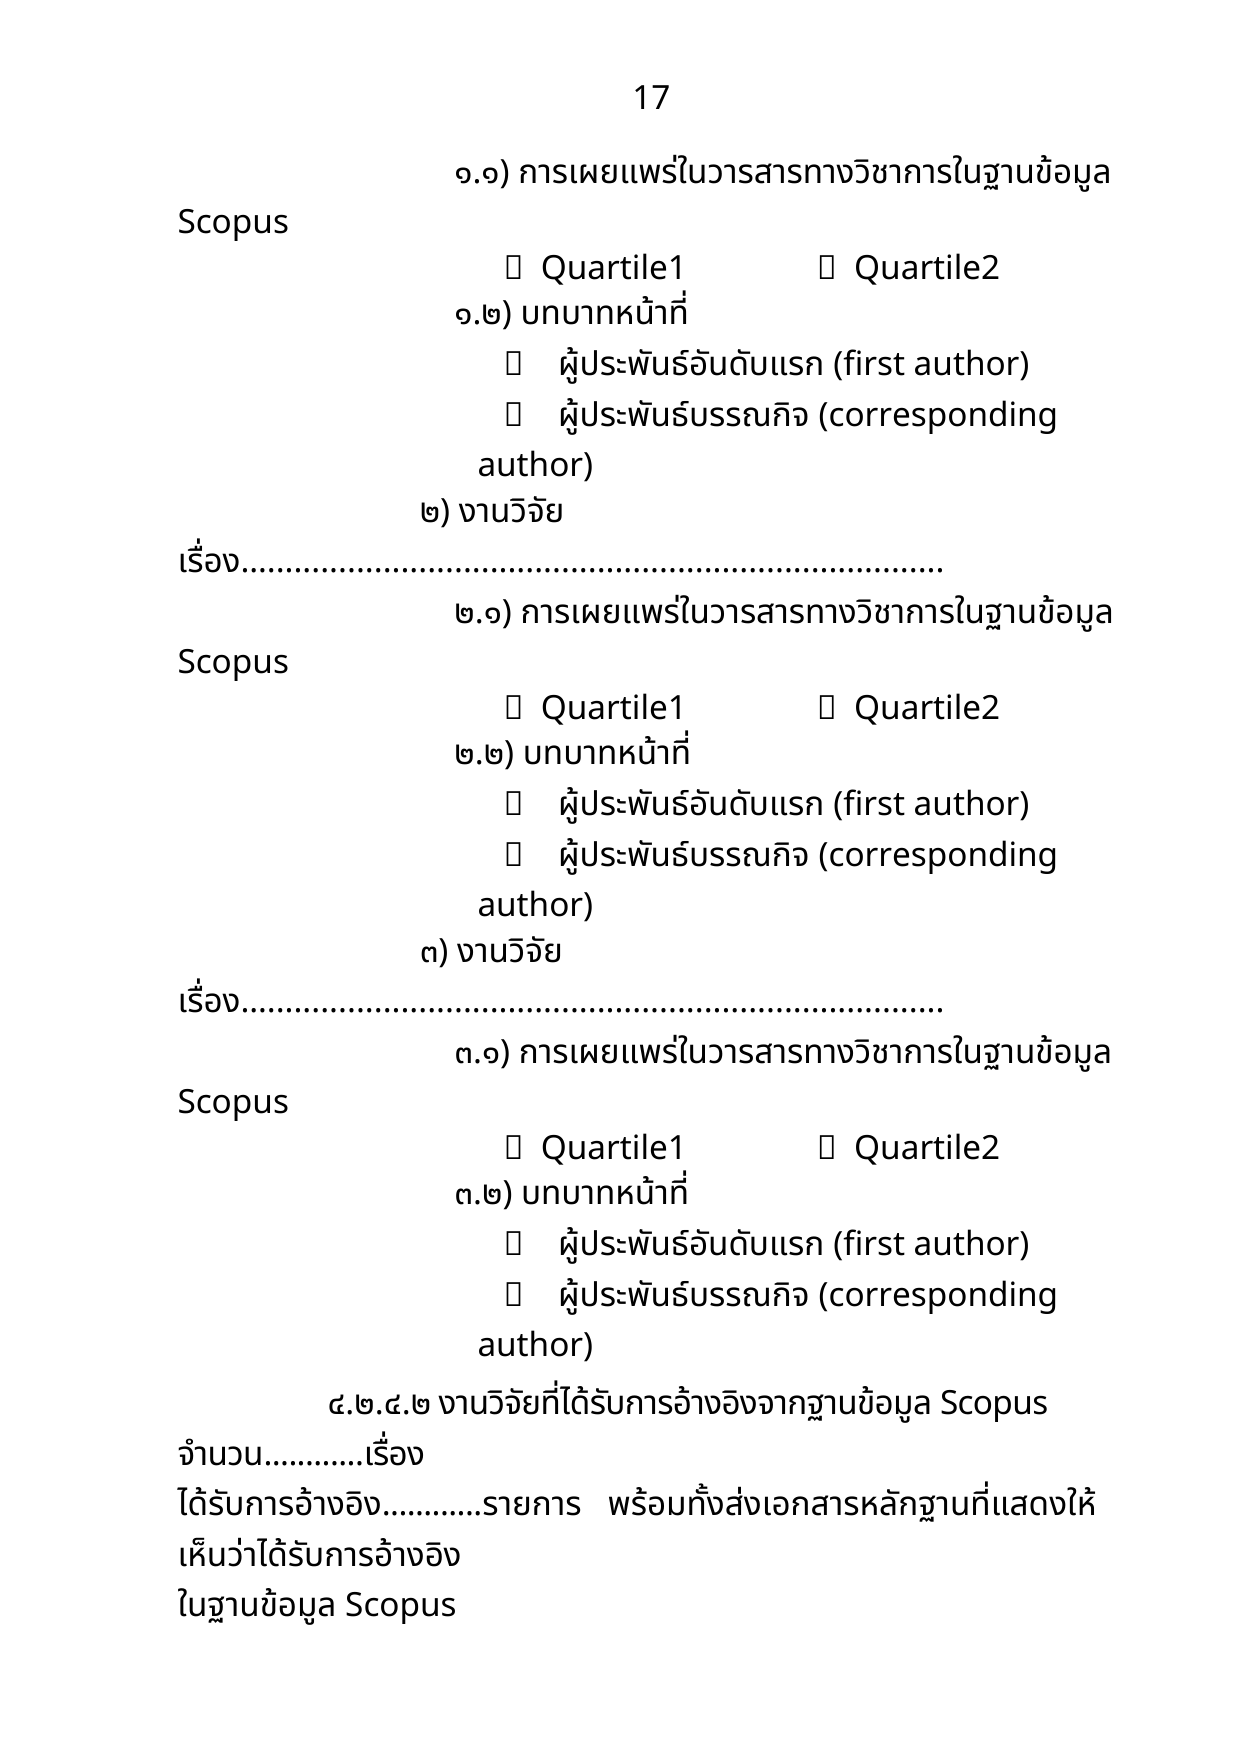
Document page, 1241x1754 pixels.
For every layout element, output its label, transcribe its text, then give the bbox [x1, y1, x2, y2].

text 􀂅 Quartile1 􀂅 Quartile2 [477, 684, 1125, 729]
text ๔.๒.๔.๒ งานวิจัยที่ได้รับการอ้างอิงจากฐานข้อมูล Scopus จำนวน............เรื่อง ได้รับการอ้างอิง............รายการ พร้อมทั้งส่งเอกสารหลักฐานที่แสดงให้เห็นว่าได้รับการอ้างอิง ในฐานข้อมูล Scopus [177, 1379, 1125, 1632]
text ๓.๒) บทบาทหน้าที่ [177, 1169, 1125, 1220]
text ๑.๒) บทบาทหน้าที่ [177, 289, 1125, 340]
text 􀂅 ผู้ประพันธ์อันดับแรก (first author) [477, 1220, 1125, 1270]
text ๑.๑) การเผยแพร่ในวารสารทางวิชาการในฐานข้อมูล Scopus [177, 148, 1125, 244]
text 􀂅 ผู้ประพันธ์อันดับแรก (first author) [477, 340, 1125, 390]
text 􀂅 ผู้ประพันธ์บรรณกิจ (corresponding author) [477, 1270, 1125, 1366]
text 􀂅 Quartile1 􀂅 Quartile2 [477, 244, 1125, 289]
text ๓.๑) การเผยแพร่ในวารสารทางวิชาการในฐานข้อมูล Scopus [177, 1028, 1125, 1124]
text ๒.๒) บทบาทหน้าที่ [177, 729, 1125, 780]
text ๒.๑) การเผยแพร่ในวารสารทางวิชาการในฐานข้อมูล Scopus [177, 588, 1125, 684]
text ๒) งานวิจัย เรื่อง…............................................................................ [177, 486, 1125, 588]
text 􀂅 ผู้ประพันธ์อันดับแรก (first author) [477, 780, 1125, 830]
text 􀂅 Quartile1 􀂅 Quartile2 [477, 1124, 1125, 1169]
text 􀂅 ผู้ประพันธ์บรรณกิจ (corresponding author) [477, 830, 1125, 926]
text ๓) งานวิจัย เรื่อง…............................................................................ [177, 926, 1125, 1028]
text 􀂅 ผู้ประพันธ์บรรณกิจ (corresponding author) [477, 390, 1125, 486]
